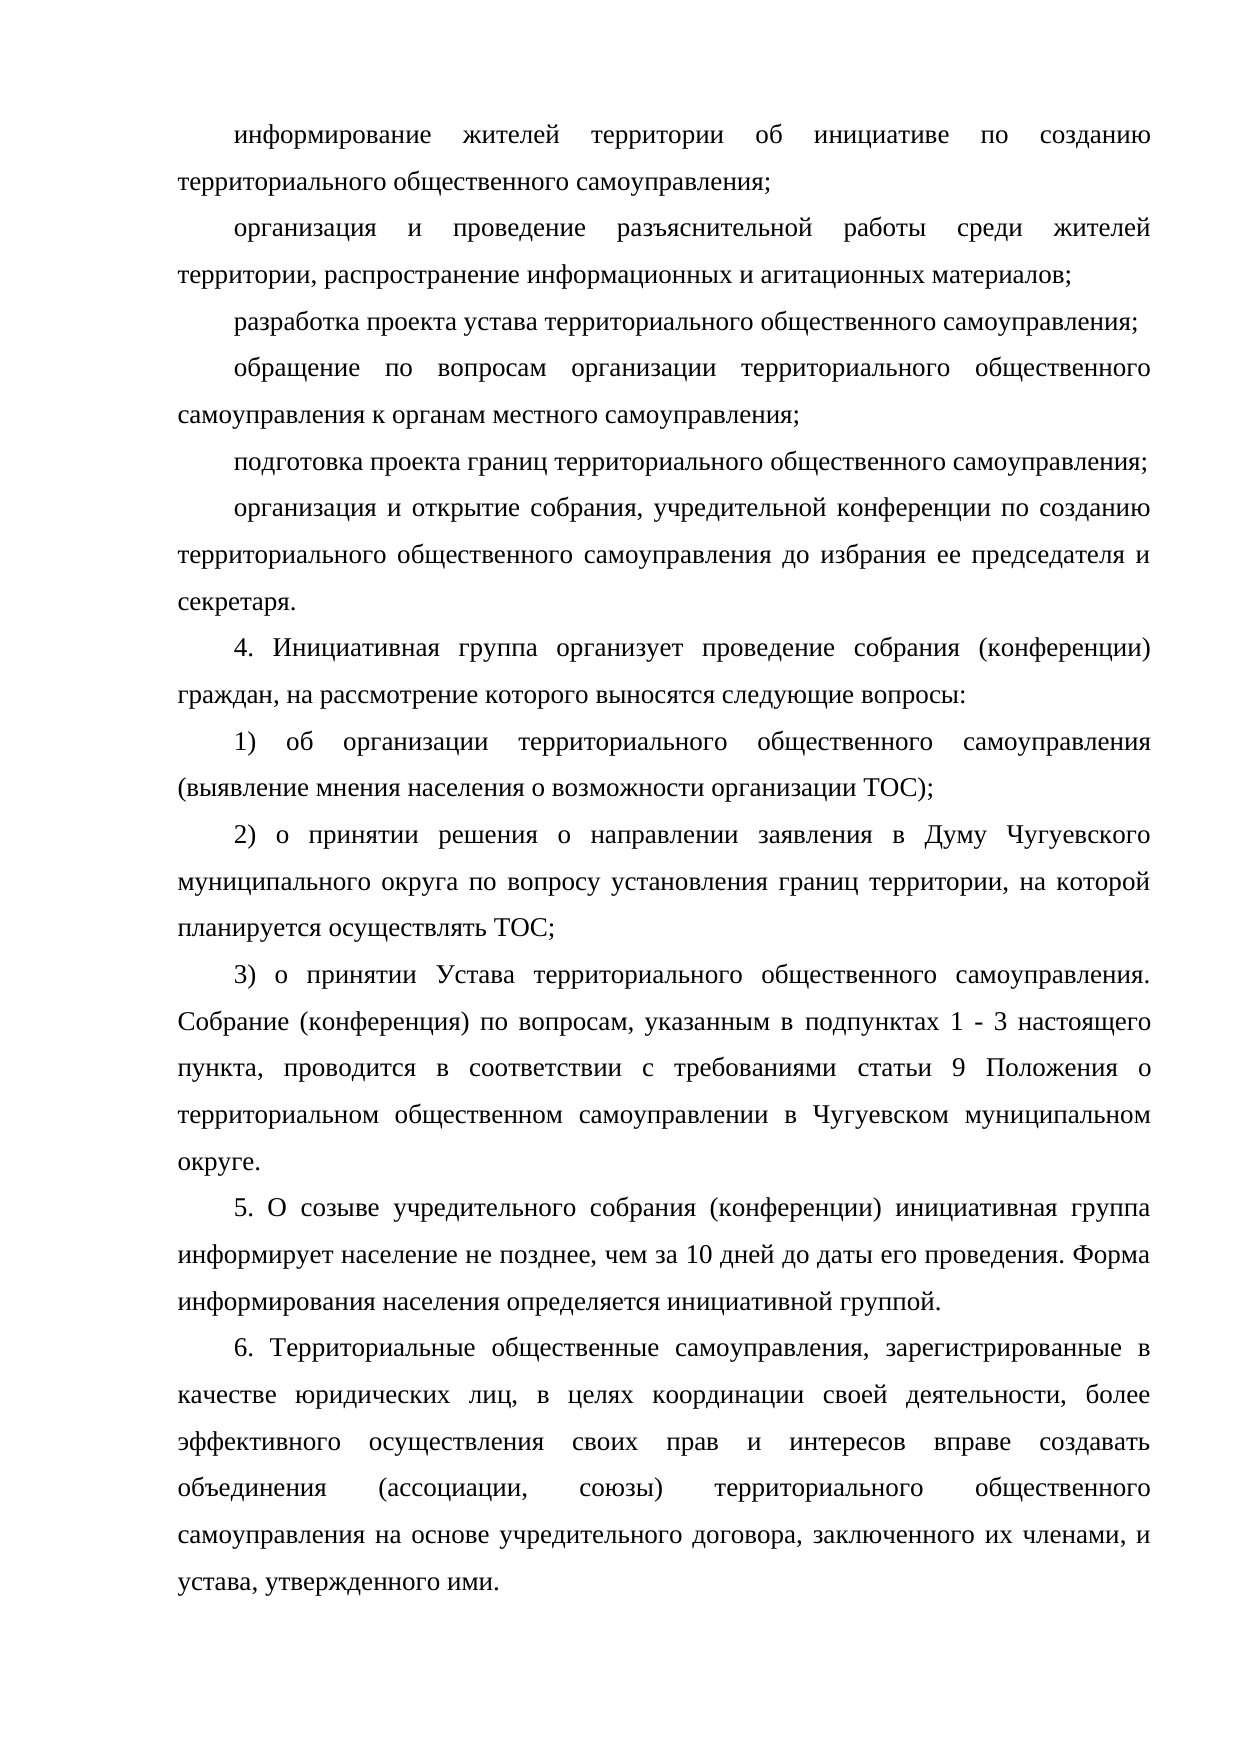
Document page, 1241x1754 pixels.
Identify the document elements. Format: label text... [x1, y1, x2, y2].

text организация и проведение разъяснительной работы среди жителей территории, распространение информационных и агитационных материалов; [177, 211, 1152, 289]
text 2) о принятии решения о направлении заявления в Думу Чугуевского муниципального округа по вопросу установления границ территории, на которой планируется осуществлять ТОС; [177, 818, 1152, 943]
text организация и открытие собрания, учредительной конференции по созданию территориального общественного самоуправления до избрания ее председателя и секретаря. [177, 491, 1152, 616]
text подготовка проекта границ территориального общественного самоуправления; [177, 445, 1152, 476]
text обращение по вопросам организации территориального общественного самоуправления к органам местного самоуправления; [177, 351, 1152, 429]
text 5. О созыве учредительного собрания (конференции) инициативная группа информирует население не позднее, чем за 10 дней до даты его проведения. Форма информирования населения определяется инициативной группой. [177, 1191, 1152, 1316]
text 4. Инициативная группа организует проведение собрания (конференции) граждан, на рассмотрение которого выносятся следующие вопросы: [177, 631, 1152, 709]
text 6. Территориальные общественные самоуправления, зарегистрированные в качестве юридических лиц, в целях координации своей деятельности, более эффективного осуществления своих прав и интересов вправе создавать объединения (ассоциации, союзы) территориального общественного самоуправления на основе учредительного договора, заключенного их членами, и устава, утвержденного ими. [177, 1331, 1152, 1596]
text информирование жителей территории об инициативе по созданию территориального общественного самоуправления; [177, 118, 1152, 196]
text разработка проекта устава территориального общественного самоуправления; [177, 305, 1152, 336]
text 1) об организации территориального общественного самоуправления (выявление мнения населения о возможности организации ТОС); [177, 725, 1152, 803]
text 3) о принятии Устава территориального общественного самоуправления. Собрание (конференция) по вопросам, указанным в подпунктах 1 - 3 настоящего пункта, проводится в соответствии с требованиями статьи 9 Положения о территориальном общественном самоуправлении в Чугуевском муниципальном округе. [177, 958, 1152, 1176]
